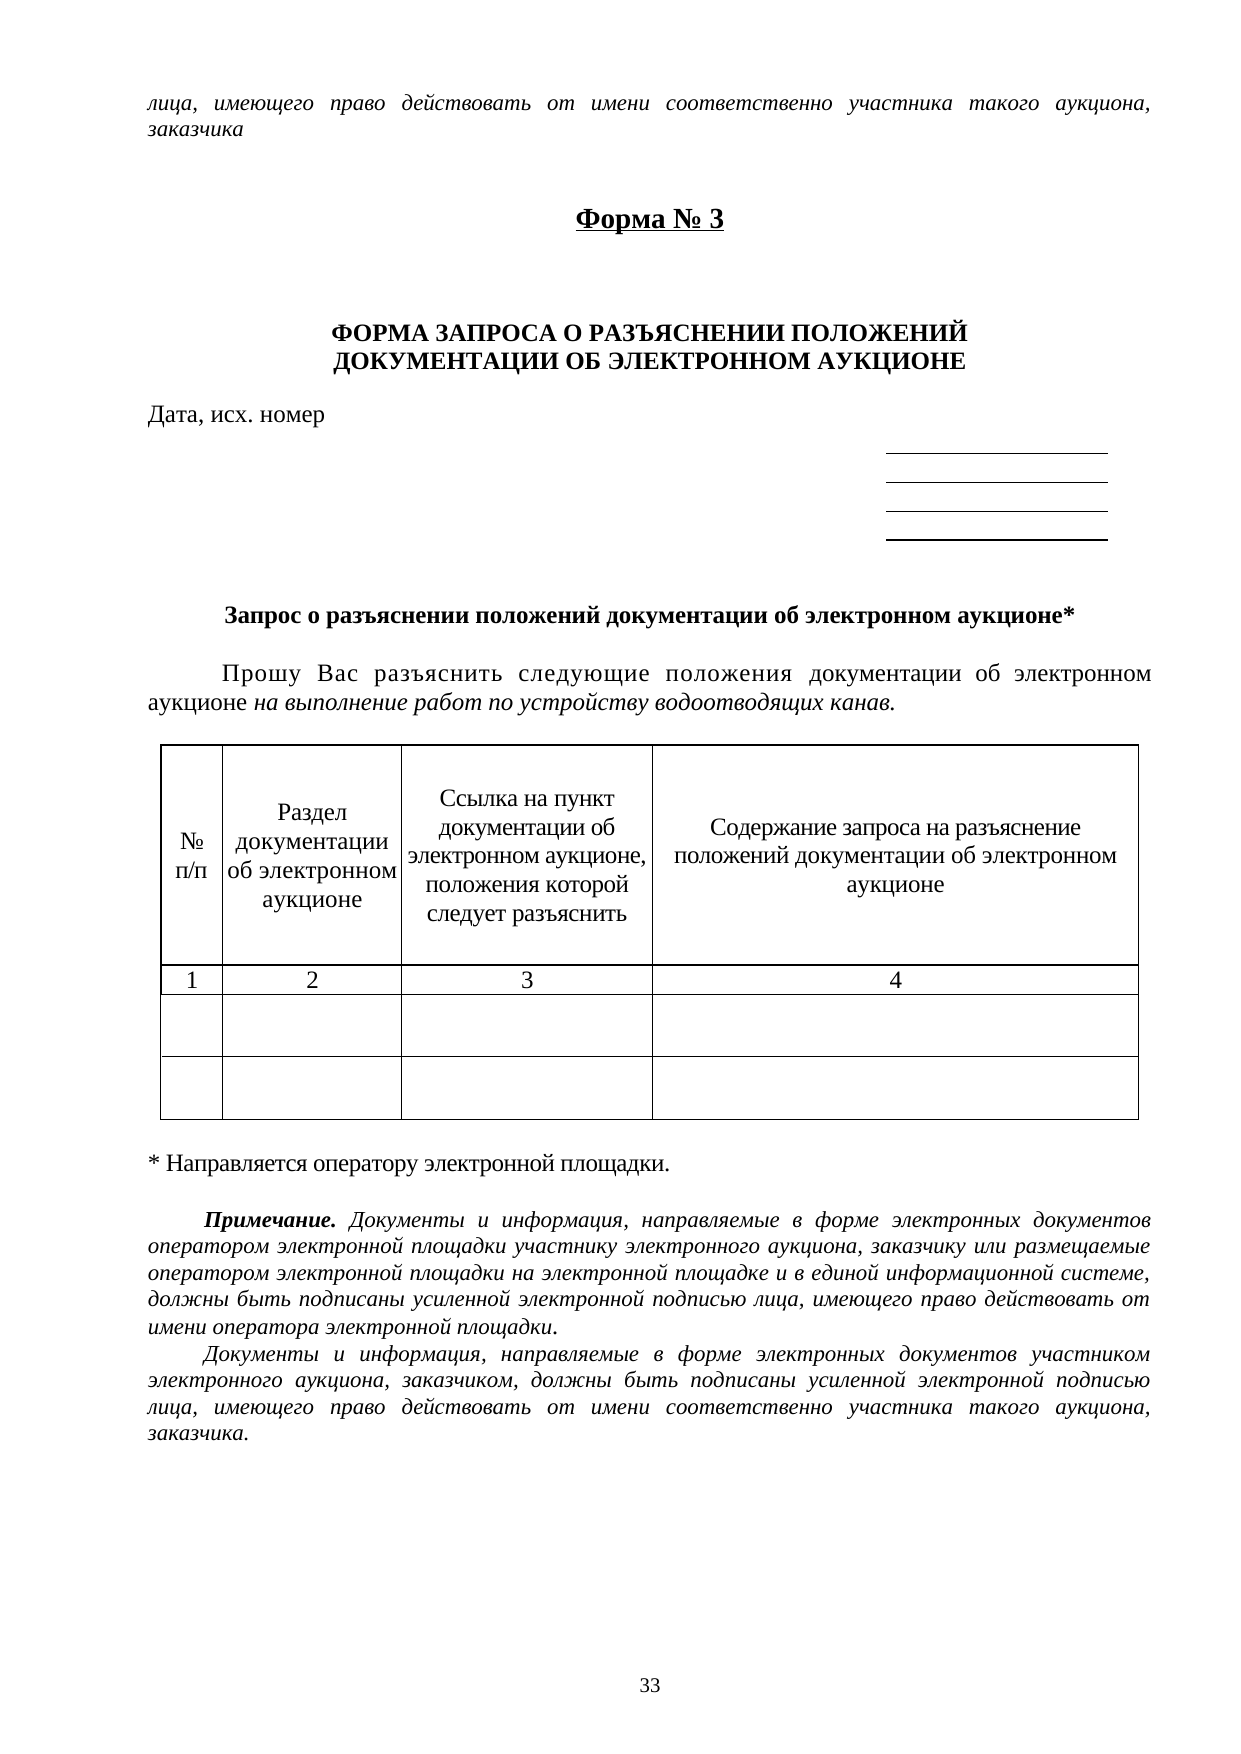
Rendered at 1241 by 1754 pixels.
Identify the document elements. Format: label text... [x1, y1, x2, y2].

text ФОРМА ЗАПРОСА О РАЗЪЯСНЕНИИ ПОЛОЖЕНИЙ [148, 318, 1152, 346]
table_cell [402, 995, 652, 1056]
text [148, 89, 1152, 141]
table_cell [223, 1057, 401, 1119]
text Документы и информация, направляемые в форме электронных документов участником электронного аукциона, заказчиком, должны быть подписаны усиленной электронной подписью лица, имеющего право действовать от имени соответственно участника такого аукциона, заказчика. [148, 1340, 1152, 1446]
text Прошу Вас разъяснить следующие положения документации об электронном аукционе на выполнение работ по устройству водоотводящих канав. [148, 658, 1152, 716]
table_cell [161, 1057, 222, 1119]
table_header Раздел документации об электронном аукционе [223, 746, 401, 964]
table_header Содержание запроса на разъяснение положений документации об электронном аукционе [653, 746, 1138, 964]
text Форма № 3 [148, 201, 1152, 234]
text Примечание. Документы и информация, направляемые в форме электронных документов оператором электронной площадки участнику электронного аукциона, заказчику или размещаемые оператором электронной площадки на электронной площадке и в единой информационной системе, должны быть подписаны усиленной электронной подписью лица, имеющего право действовать от имени оператора электронной площадки. [148, 1206, 1152, 1340]
table_cell [161, 995, 222, 1056]
table_header № п/п [162, 746, 222, 964]
table_cell [402, 1057, 652, 1119]
text ДОКУМЕНТАЦИИ ОБ ЭЛЕКТРОННОМ АУКЦИОНЕ [148, 346, 1152, 375]
table_header Ссылка на пункт документации об электронном аукционе, положения которой следует разъяснить [402, 746, 652, 964]
table_cell [653, 1057, 1138, 1119]
text Дата, исх. номер [148, 399, 1152, 428]
table_cell [223, 995, 401, 1056]
text Запрос о разъяснении положений документации об электронном аукционе* [148, 601, 1152, 629]
text * Направляется оператору электронной площадки. [148, 1148, 1152, 1177]
table_cell [653, 995, 1138, 1056]
